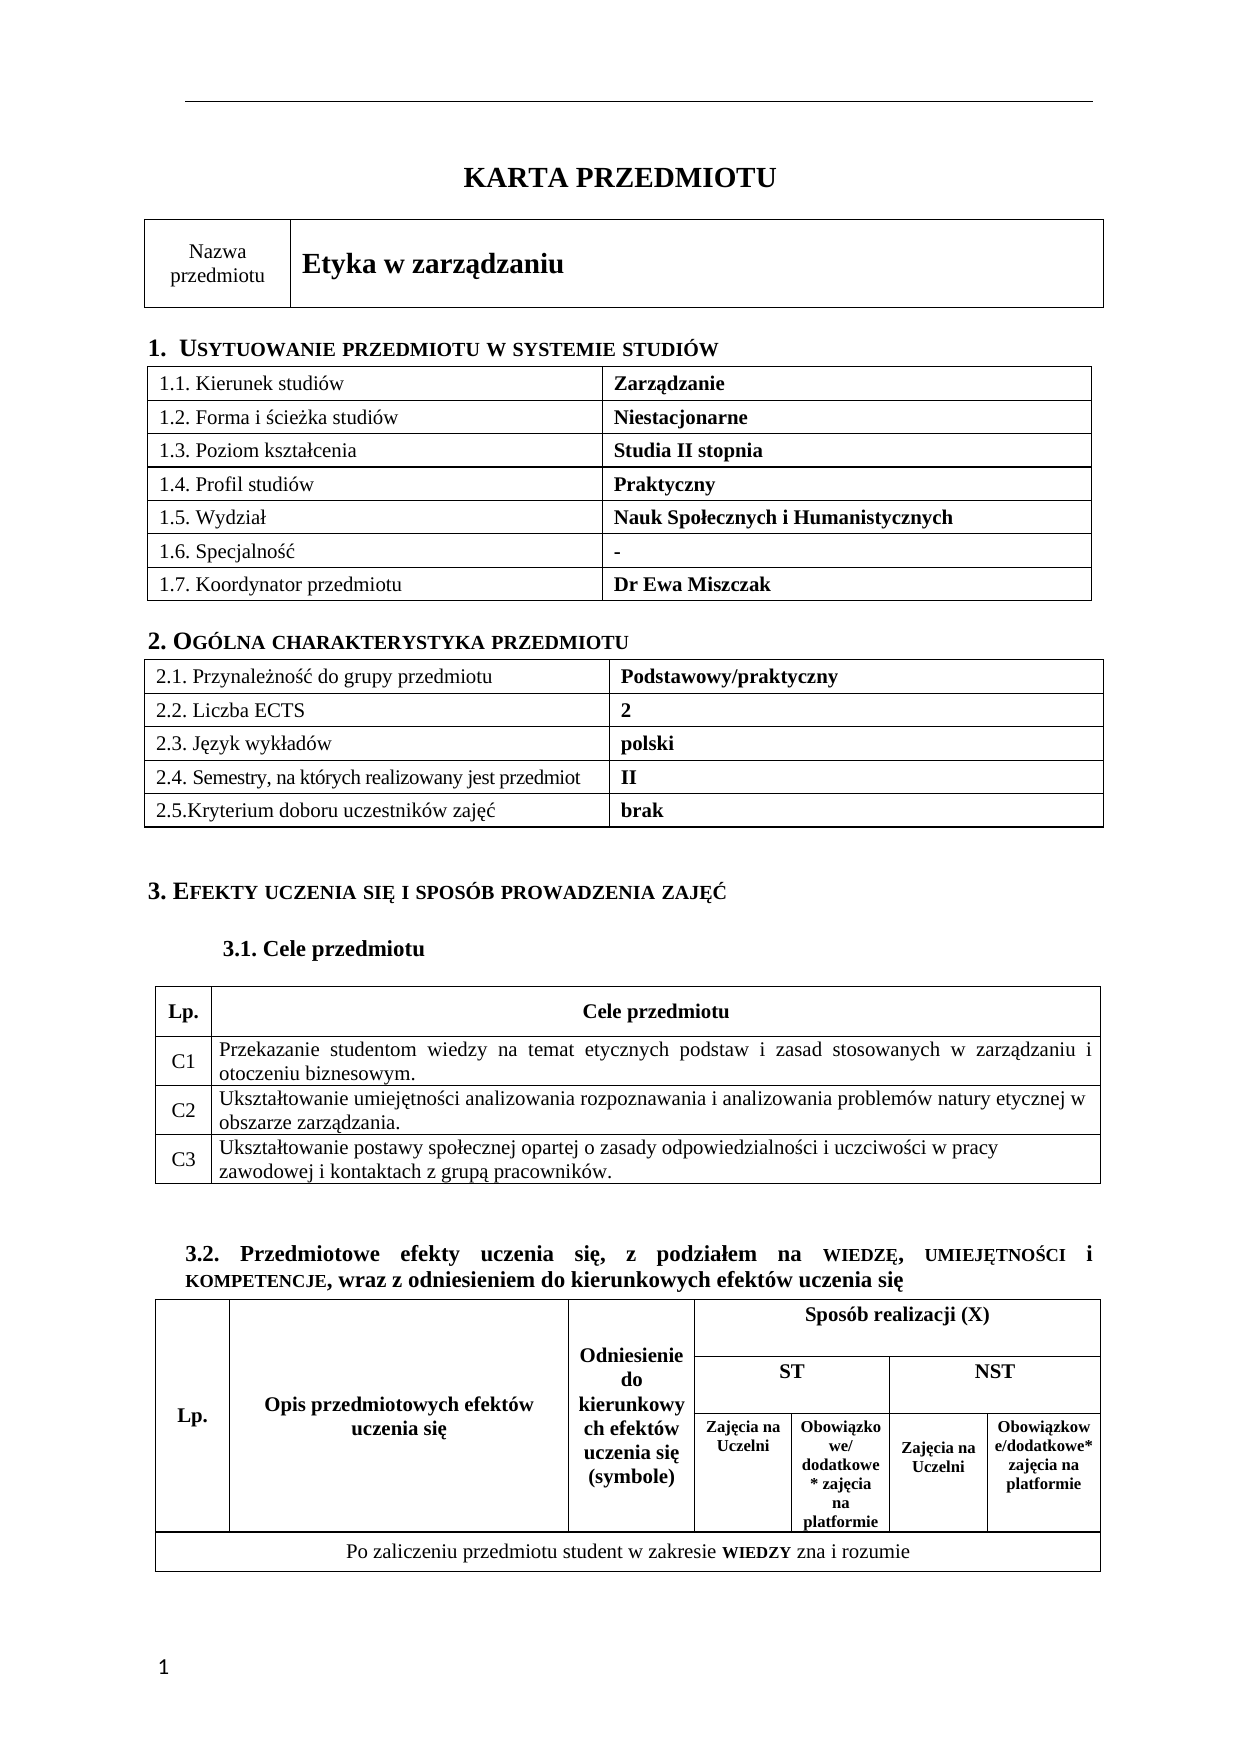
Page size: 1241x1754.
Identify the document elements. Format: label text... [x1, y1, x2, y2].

table_cell 2.5.Kryterium doboru uczestników zajęć [145, 794, 609, 826]
table_cell Ukształtowanie umiejętności analizowania rozpoznawania i analizowania problemów natury etycznej w obszarze zarządzania. [212, 1086, 1100, 1134]
table_cell Po zaliczeniu przedmiotu student w zakresie wiedzy zna i rozumie [156, 1533, 1100, 1571]
table_cell Studia II stopnia [603, 434, 1091, 466]
table_header 1.1. Kierunek studiów [148, 367, 602, 399]
table_cell Dr Ewa Miszczak [603, 568, 1091, 600]
text 3.2. Przedmiotowe efekty uczenia się, z podziałem na wiedzę, umiejętności i kompetencje, wraz z odniesieniem do kierunkowych efektów uczenia się [185, 1240, 1093, 1292]
table_cell C3 [156, 1135, 211, 1183]
table_header Lp. [156, 987, 211, 1036]
table_cell II [610, 761, 1103, 793]
table_cell Niestacjonarne [603, 401, 1091, 433]
table_cell Zajęcia na Uczelni [890, 1414, 987, 1531]
table_cell C2 [156, 1086, 211, 1134]
table_cell 1.3. Poziom kształcenia [148, 434, 602, 466]
table_cell ST [695, 1357, 889, 1413]
table_cell C1 [156, 1037, 211, 1085]
table_cell 2.3. Język wykładów [145, 727, 609, 759]
table_header Sposób realizacji (X) [695, 1300, 1100, 1356]
table_cell Praktyczny [603, 468, 1091, 500]
table_cell 1.7. Koordynator przedmiotu [148, 568, 602, 600]
table_header Etyka w zarządzaniu [291, 220, 1103, 307]
table_cell 2.4. Semestry, na których realizowany jest przedmiot [145, 761, 609, 793]
table_cell Ukształtowanie postawy społecznej opartej o zasady odpowiedzialności i uczciwości w pracy zawodowej i kontaktach z grupą pracowników. [212, 1135, 1100, 1183]
table_cell NST [890, 1357, 1100, 1413]
text 1. Usytuowanie przedmiotu w systemie studiów [148, 333, 1093, 362]
table_cell Przekazanie studentom wiedzy na temat etycznych podstaw i zasad stosowanych w zarządzaniu i otoczeniu biznesowym. [212, 1037, 1100, 1085]
table_cell 1.4. Profil studiów [148, 468, 602, 500]
table_cell brak [610, 794, 1103, 826]
table_header Zarządzanie [603, 367, 1091, 399]
table_cell 1.6. Specjalność [148, 534, 602, 567]
list karta przedmiotu [148, 160, 1093, 194]
table_header 2.1. Przynależność do grupy przedmiotu [145, 660, 609, 693]
table_cell 1.5. Wydział [148, 501, 602, 533]
table_cell Obowiązkowe/dodatkowe* zajęcia na platformie [988, 1414, 1100, 1531]
table_cell Zajęcia na Uczelni [695, 1414, 791, 1531]
table_cell Obowiązkowe/dodatkowe* zajęcia na platformie [792, 1414, 889, 1531]
text 3.1. Cele przedmiotu [223, 936, 1093, 962]
table_cell polski [610, 727, 1103, 759]
table_cell 2.2. Liczba ECTS [145, 694, 609, 726]
table_cell Nauk Społecznych i Humanistycznych [603, 501, 1091, 533]
table_header Opis przedmiotowych efektów uczenia się [230, 1300, 568, 1531]
table_header Lp. [156, 1300, 229, 1531]
text 3. Efekty uczenia się i sposób prowadzenia zajęć [148, 876, 1093, 905]
table_cell - [603, 534, 1091, 567]
table_cell 1.2. Forma i ścieżka studiów [148, 401, 602, 433]
table_cell 2 [610, 694, 1103, 726]
table_header Podstawowy/praktyczny [610, 660, 1103, 693]
table_header Odniesienie do kierunkowych efektów uczenia się (symbole) [569, 1300, 694, 1531]
text 2. Ogólna charakterystyka przedmiotu [148, 626, 1093, 655]
table_header Nazwa przedmiotu [145, 220, 290, 307]
table_header Cele przedmiotu [212, 987, 1100, 1036]
